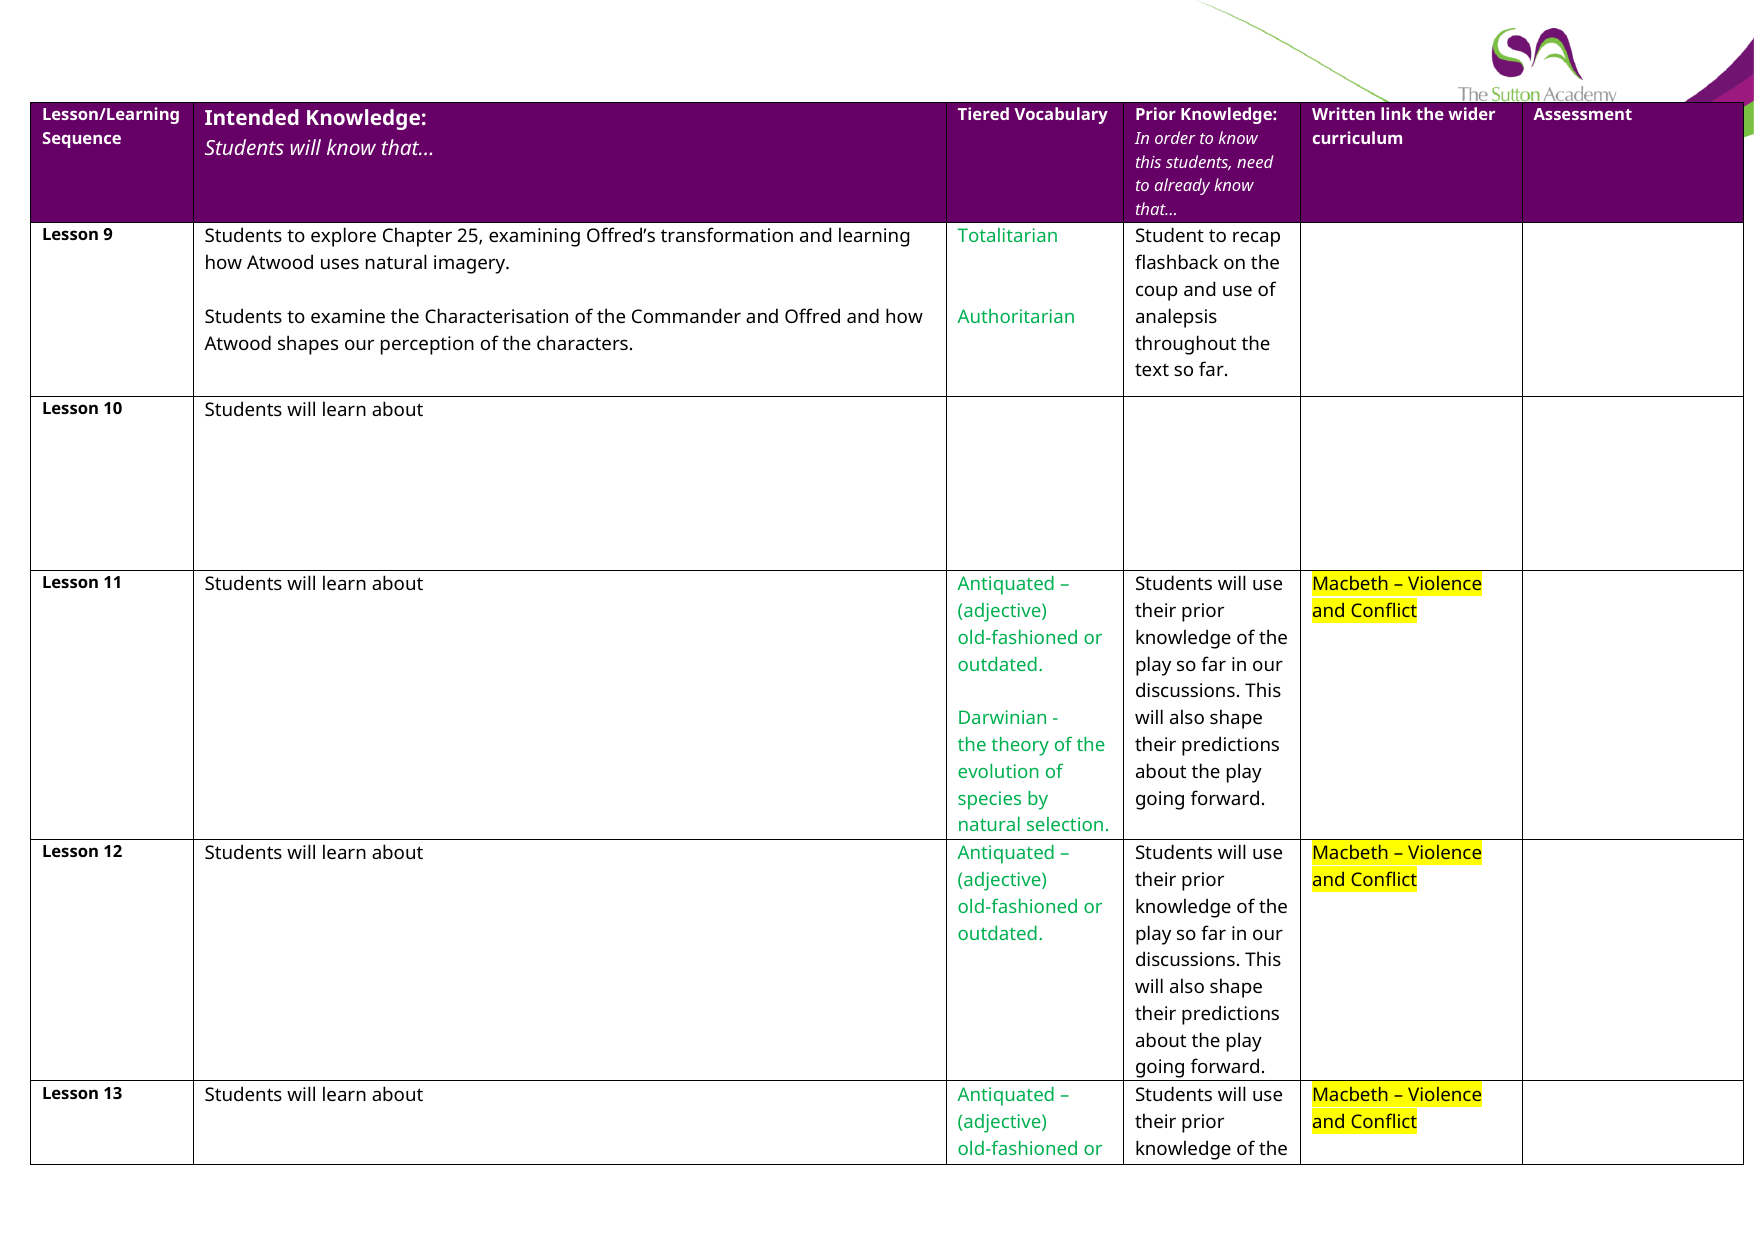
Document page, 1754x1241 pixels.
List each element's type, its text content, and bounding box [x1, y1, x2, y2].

table_cell Students will use their prior knowledge of the play so far in our discussions. This will also shape their predictions about the play going forward. [1124, 571, 1300, 838]
table_cell Macbeth – Violence and Conflict [1301, 840, 1522, 1080]
table_cell Lesson 13 [31, 1081, 193, 1164]
table_cell Students will learn about [194, 397, 946, 570]
picture [1196, 0, 1754, 163]
table_header Intended Knowledge: Students will know that… [194, 103, 946, 222]
table_cell Student to recap flashback on the coup and use of analepsis throughout the text so far. [1124, 223, 1300, 396]
table_cell [1523, 1081, 1743, 1164]
table_cell [1523, 397, 1743, 570]
table_cell [947, 397, 1123, 570]
table_cell Lesson 9 [31, 223, 193, 396]
table_header Written link the wider curriculum [1301, 103, 1522, 222]
table_cell Lesson 11 [31, 571, 193, 838]
table_cell [1523, 571, 1743, 838]
table_cell Antiquated – (adjective) old-fashioned or outdated. [947, 840, 1123, 1080]
table_cell [1523, 840, 1743, 1080]
table_cell Totalitarian Authoritarian [947, 223, 1123, 396]
table_cell Students will use their prior knowledge of the play so far in our discussions. This will also shape their predictions about the play going forward. [1124, 840, 1300, 1080]
table_cell Macbeth – Violence and Conflict [1301, 1081, 1522, 1164]
table_cell Students will learn about [194, 1081, 946, 1164]
table_cell Lesson 10 [31, 397, 193, 570]
table_cell [1124, 397, 1300, 570]
table_cell [1301, 397, 1522, 570]
table_cell Macbeth – Violence and Conflict [1301, 571, 1522, 838]
table_header Tiered Vocabulary [947, 103, 1123, 222]
table_cell Students will learn about [194, 571, 946, 838]
table_header Lesson/Learning Sequence [31, 103, 193, 222]
table_cell Lesson 12 [31, 840, 193, 1080]
table_cell [1523, 223, 1743, 396]
table_header Assessment [1523, 103, 1743, 222]
table_cell Antiquated – (adjective) old-fashioned or outdated. Darwinian - the theory of the evolution of species by natural selection. [947, 571, 1123, 838]
table_cell Students to explore Chapter 25, examining Offred’s transformation and learning how Atwood uses natural imagery. Students to examine the Characterisation of the Commander and Offred and how Atwood shapes our perception of the characters. [194, 223, 946, 396]
table_cell Antiquated – (adjective) old-fashioned or outdated. Darwinian - the theory of the evolution of species by natural selection. [947, 1081, 1123, 1164]
table_cell Students will use their prior knowledge of the play so far in our discussions. This will also shape their predictions about the play going forward. [1124, 1081, 1300, 1164]
table_cell [1301, 223, 1522, 396]
table_cell Students will learn about [194, 840, 946, 1080]
table_header Prior Knowledge: In order to know this students, need to already know that… [1124, 103, 1300, 222]
